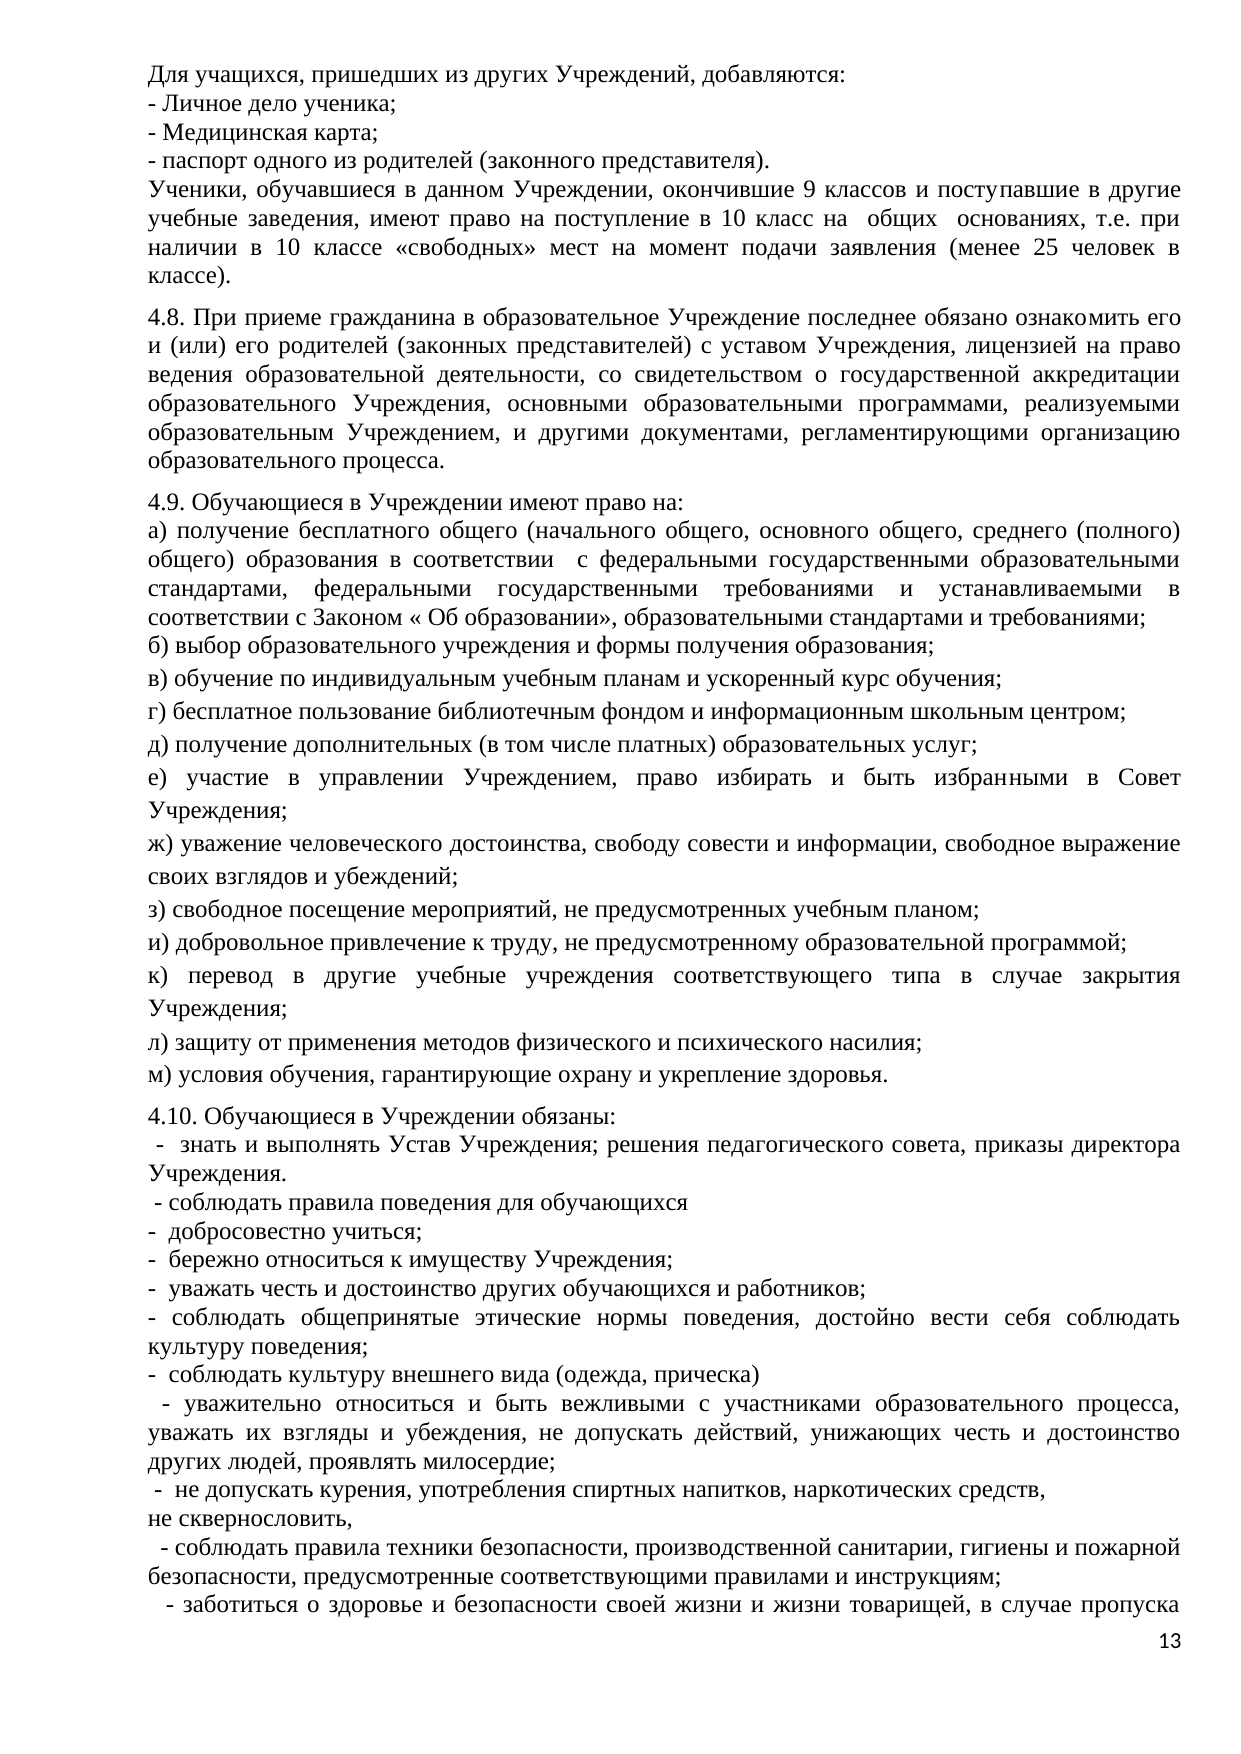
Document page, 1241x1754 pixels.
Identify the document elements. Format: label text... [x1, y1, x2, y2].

text - Личное дело ученика; [148, 88, 1181, 117]
text и) добровольное привлечение к труду, не предусмотренному образовательной программой; [148, 927, 1181, 956]
text д) получение дополнительных (в том числе платных) образовательных услуг; [148, 729, 1181, 758]
text в) обучение по индивидуальным учебным планам и ускоренный курс обучения; [148, 663, 1181, 692]
text б) выбор образовательного учреждения и формы получения образования; [148, 630, 1181, 659]
text а) получение бесплатного общего (начального общего, основного общего, среднего (полного) общего) образования в соответствии с федеральными государственными образовательными стандартами, федеральными государственными требованиями и устанавливаемыми в соответствии с Законом « Об образовании», образовательными стандартами и требованиями; [148, 515, 1181, 630]
text не сквернословить, [148, 1503, 1181, 1532]
text - соблюдать культуру внешнего вида (одежда, прическа) [148, 1359, 1181, 1388]
text - соблюдать правила техники безопасности, производственной санитарии, гигиены и пожарной безопасности, предусмотренные соответствующими правилами и инструкциям; [148, 1532, 1181, 1589]
text г) бесплатное пользование библиотечным фондом и информационным школьным центром; [148, 696, 1181, 725]
text - не допускать курения, употребления спиртных напитков, наркотических средств, [148, 1474, 1181, 1503]
text - уважительно относиться и быть вежливыми с участниками образовательного процесса, уважать их взгляды и убеждения, не допускать действий, унижающих честь и достоинство других людей, проявлять милосердие; [148, 1388, 1181, 1474]
text м) условия обучения, гарантирующие охрану и укрепление здоровья. [148, 1059, 1181, 1088]
text 4.10. Обучающиеся в Учреждении обязаны: [148, 1101, 1181, 1129]
text е) участие в управлении Учреждением, право избирать и быть избранными в Совет Учреждения; [148, 762, 1181, 824]
text Ученики, обучавшиеся в данном Учреждении, окончившие 9 классов и поступавшие в другие учебные заведения, имеют право на поступление в 10 класс на общих основаниях, т.е. при наличии в 10 классе «свободных» мест на момент подачи заявления (менее 25 человек в классе). [148, 174, 1181, 289]
text - паспорт одного из родителей (законного представителя). [148, 145, 1181, 174]
text - соблюдать общепринятые этические нормы поведения, достойно вести себя соблюдать культуру поведения; [148, 1302, 1181, 1359]
text 4.8. При приеме гражданина в образовательное Учреждение последнее обязано ознакомить его и (или) его родителей (законных представителей) с уставом Учреждения, лицензией на право ведения образовательной деятельности, со свидетельством о государственной аккредитации образовательного Учреждения, основными образовательными программами, реализуемыми образовательным Учреждением, и другими документами, регламентирующими организацию образовательного процесса. [148, 302, 1181, 474]
text - соблюдать правила поведения для обучающихся [148, 1187, 1181, 1216]
text з) свободное посещение мероприятий, не предусмотренных учебным планом; [148, 894, 1181, 923]
text - уважать честь и достоинство других обучающихся и работников; [148, 1273, 1181, 1302]
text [148, 1589, 1181, 1618]
text - бережно относиться к имуществу Учреждения; [148, 1244, 1181, 1273]
text - знать и выполнять Устав Учреждения; решения педагогического совета, приказы директора Учреждения. [148, 1129, 1181, 1187]
text к) перевод в другие учебные учреждения соответствующего типа в случае закрытия Учреждения; [148, 961, 1181, 1022]
text - Медицинская карта; [148, 117, 1181, 145]
text - добросовестно учиться; [148, 1216, 1181, 1244]
text ж) уважение человеческого достоинства, свободу совести и информации, свободное выражение своих взглядов и убеждений; [148, 828, 1181, 890]
text 4.9. Обучающиеся в Учреждении имеют право на: [148, 487, 1181, 515]
text Для учащихся, пришедших из других Учреждений, добавляются: [148, 59, 1181, 88]
text л) защиту от применения методов физического и психического насилия; [148, 1027, 1181, 1055]
